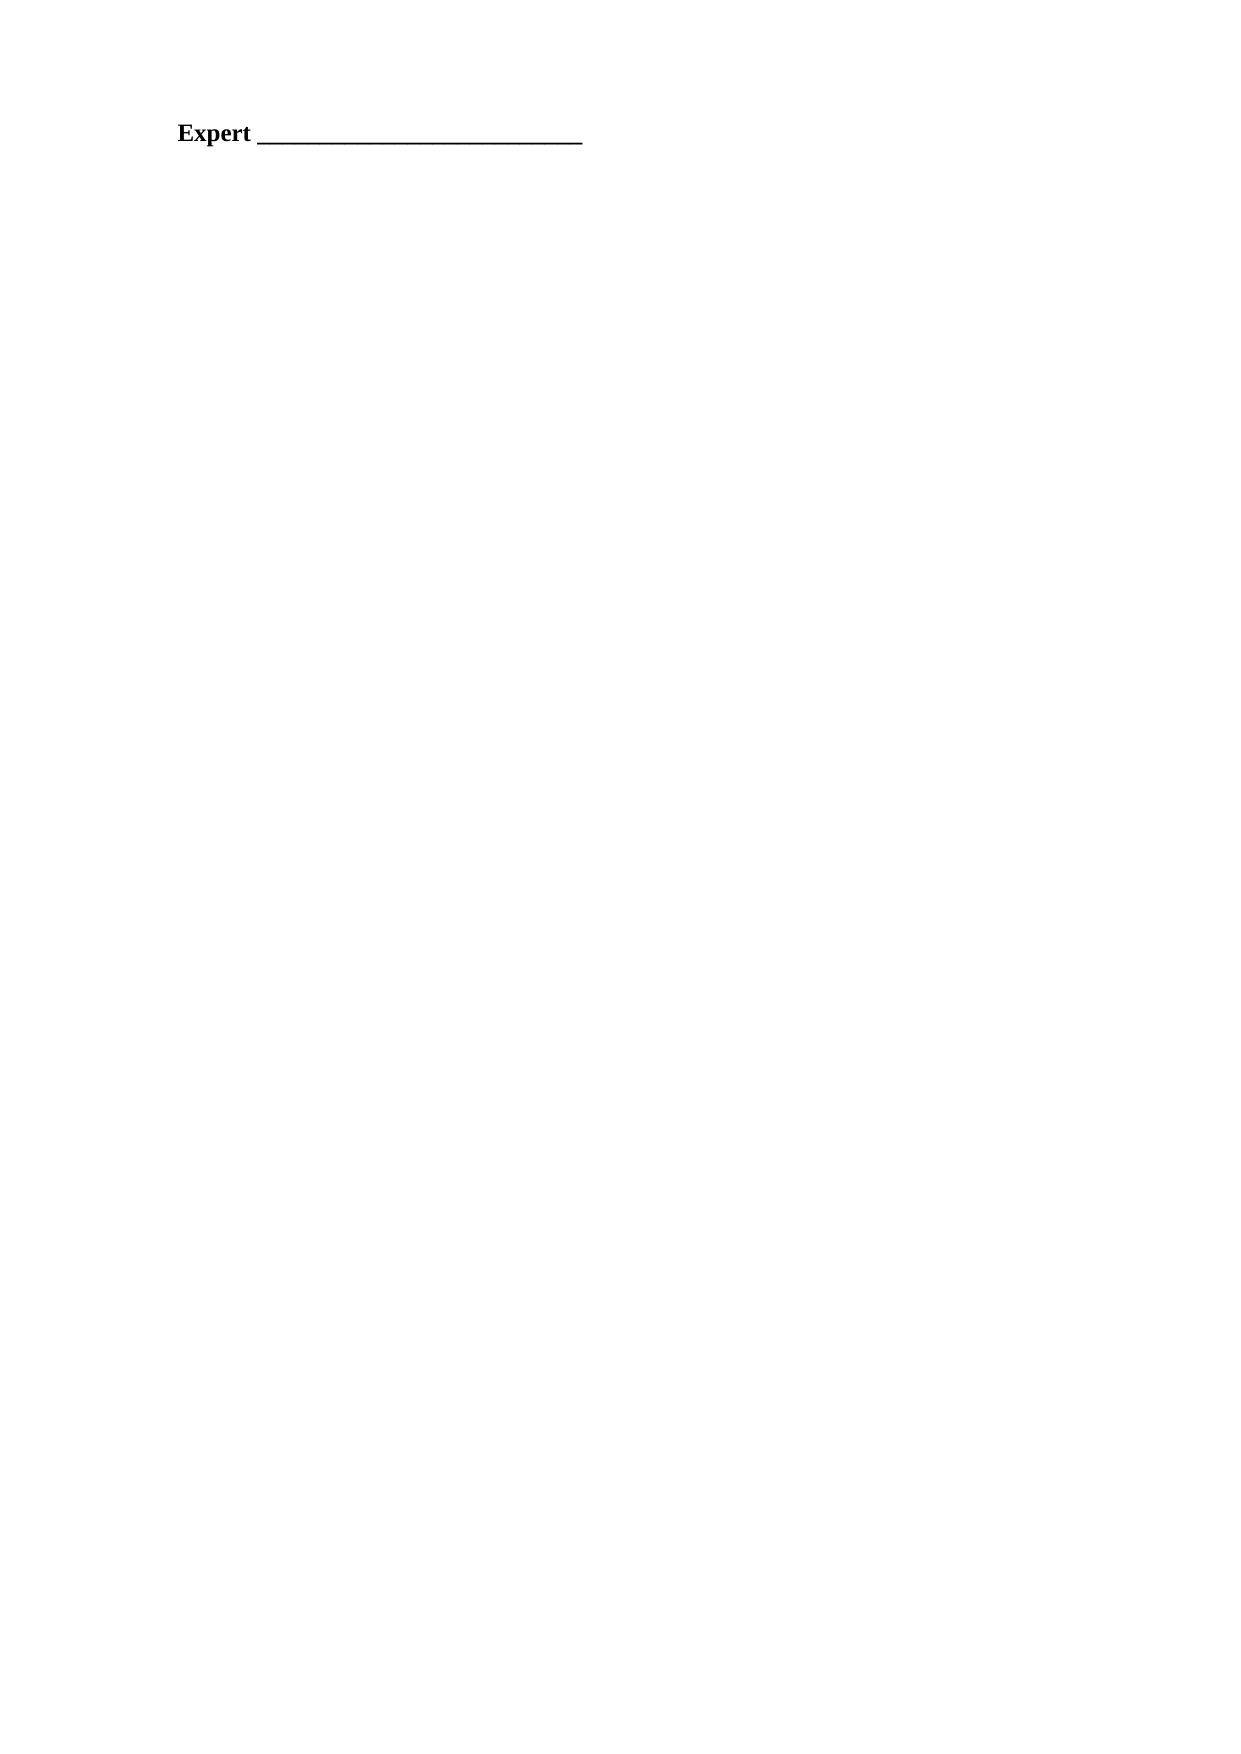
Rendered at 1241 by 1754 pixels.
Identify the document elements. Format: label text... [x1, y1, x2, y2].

text Expert __________________________ [177, 118, 1152, 147]
